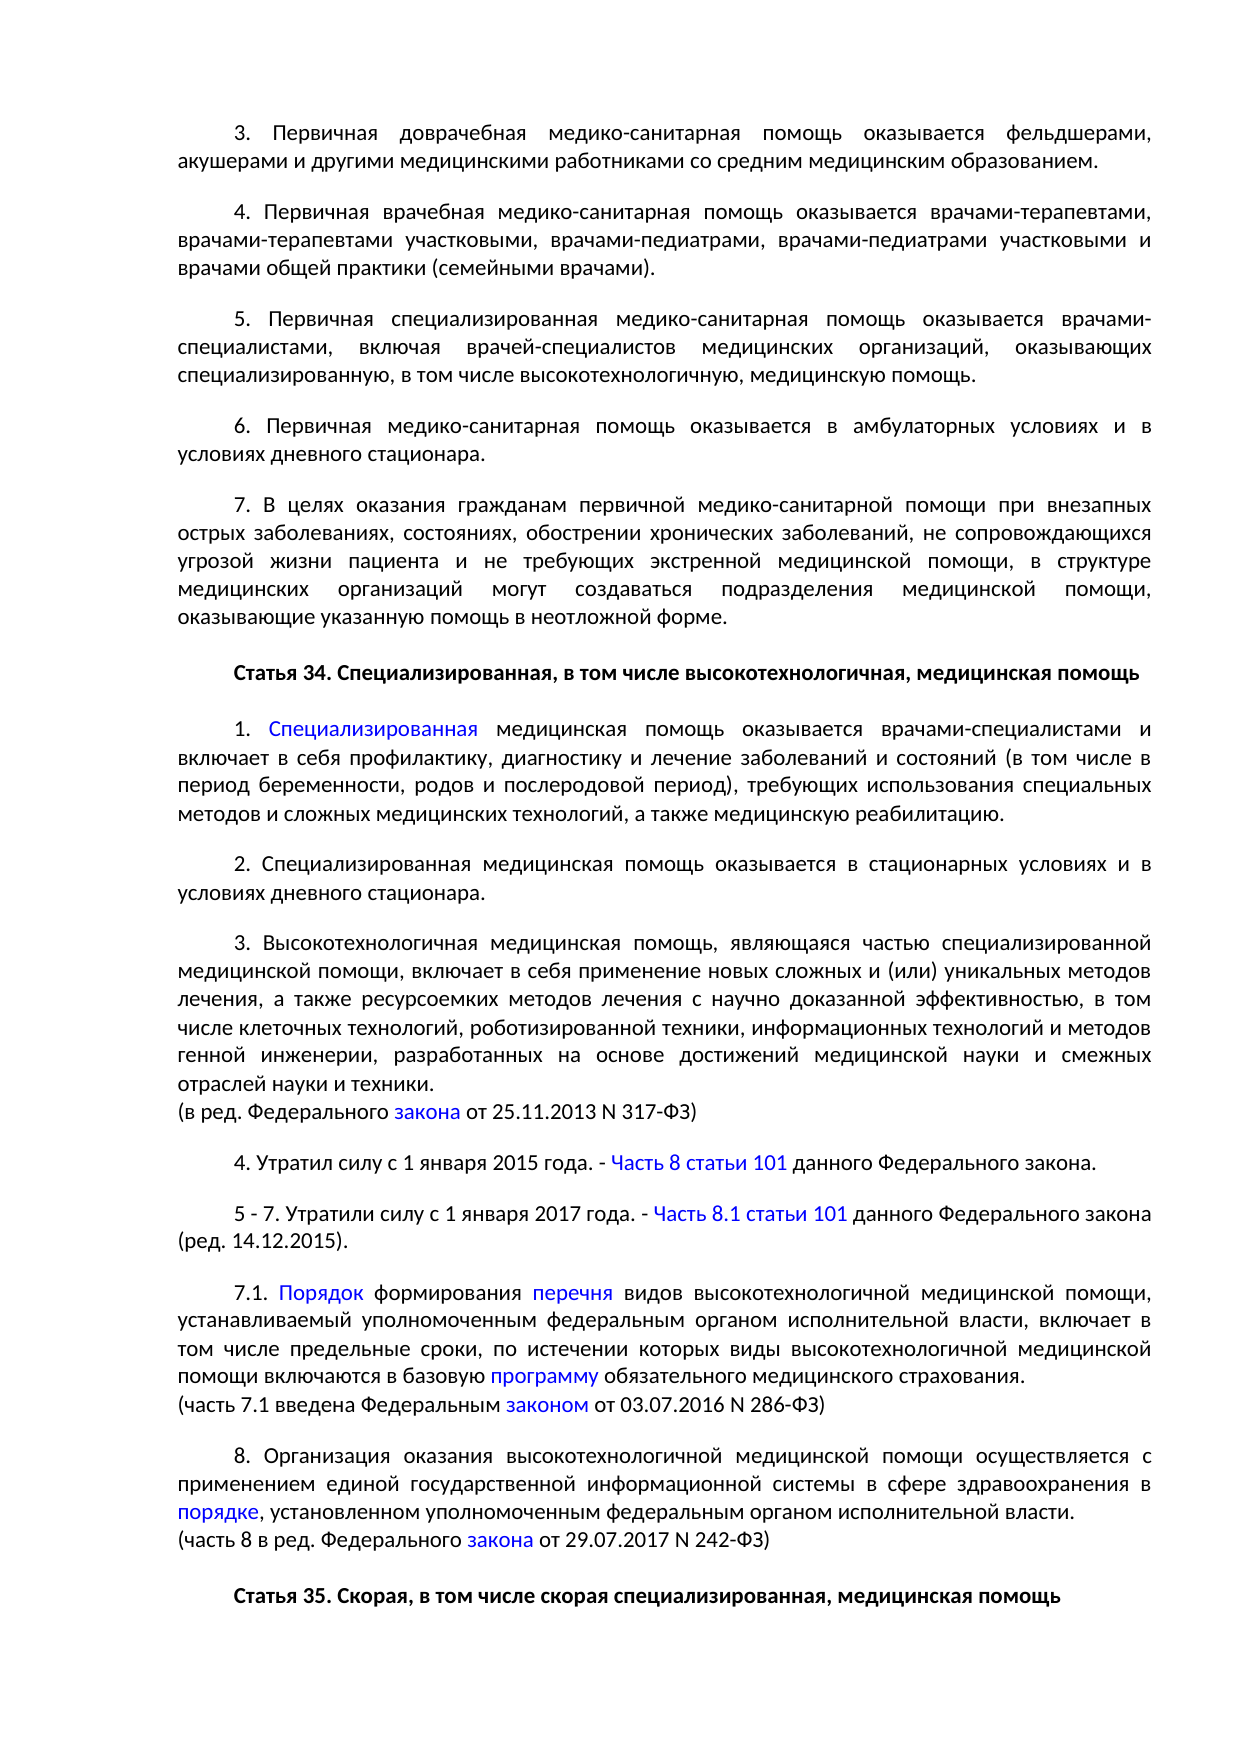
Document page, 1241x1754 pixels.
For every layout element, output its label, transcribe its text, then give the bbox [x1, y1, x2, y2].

text 4. Утратил силу с 1 января 2015 года. - Часть 8 статьи 101 данного Федерального закона. [177, 1148, 1152, 1176]
text Статья 34. Специализированная, в том числе высокотехнологичная, медицинская помощь [177, 658, 1152, 686]
text 2. Специализированная медицинская помощь оказывается в стационарных условиях и в условиях дневного стационара. [177, 849, 1152, 906]
text (часть 8 в ред. Федерального закона от 29.07.2017 N 242-ФЗ) [177, 1525, 1152, 1553]
text 3. Первичная доврачебная медико-санитарная помощь оказывается фельдшерами, акушерами и другими медицинскими работниками со средним медицинским образованием. [177, 118, 1152, 174]
text 8. Организация оказания высокотехнологичной медицинской помощи осуществляется с применением единой государственной информационной системы в сфере здравоохранения в порядке, установленном уполномоченным федеральным органом исполнительной власти. [177, 1441, 1152, 1525]
text 6. Первичная медико-санитарная помощь оказывается в амбулаторных условиях и в условиях дневного стационара. [177, 411, 1152, 467]
text (в ред. Федерального закона от 25.11.2013 N 317-ФЗ) [177, 1097, 1152, 1125]
text 5 - 7. Утратили силу с 1 января 2017 года. - Часть 8.1 статьи 101 данного Федерального закона (ред. 14.12.2015). [177, 1199, 1152, 1255]
text (часть 7.1 введена Федеральным законом от 03.07.2016 N 286-ФЗ) [177, 1390, 1152, 1418]
text 3. Высокотехнологичная медицинская помощь, являющаяся частью специализированной медицинской помощи, включает в себя применение новых сложных и (или) уникальных методов лечения, а также ресурсоемких методов лечения с научно доказанной эффективностью, в том числе клеточных технологий, роботизированной техники, информационных технологий и методов генной инженерии, разработанных на основе достижений медицинской науки и смежных отраслей науки и техники. [177, 928, 1152, 1097]
text 7. В целях оказания гражданам первичной медико-санитарной помощи при внезапных острых заболеваниях, состояниях, обострении хронических заболеваний, не сопровождающихся угрозой жизни пациента и не требующих экстренной медицинской помощи, в структуре медицинских организаций могут создаваться подразделения медицинской помощи, оказывающие указанную помощь в неотложной форме. [177, 490, 1152, 630]
text 7.1. Порядок формирования перечня видов высокотехнологичной медицинской помощи, устанавливаемый уполномоченным федеральным органом исполнительной власти, включает в том числе предельные сроки, по истечении которых виды высокотехнологичной медицинской помощи включаются в базовую программу обязательного медицинского страхования. [177, 1278, 1152, 1390]
text 4. Первичная врачебная медико-санитарная помощь оказывается врачами-терапевтами, врачами-терапевтами участковыми, врачами-педиатрами, врачами-педиатрами участковыми и врачами общей практики (семейными врачами). [177, 197, 1152, 281]
text Статья 35. Скорая, в том числе скорая специализированная, медицинская помощь [177, 1581, 1152, 1609]
text 1. Специализированная медицинская помощь оказывается врачами-специалистами и включает в себя профилактику, диагностику и лечение заболеваний и состояний (в том числе в период беременности, родов и послеродовой период), требующих использования специальных методов и сложных медицинских технологий, а также медицинскую реабилитацию. [177, 714, 1152, 827]
text 5. Первичная специализированная медико-санитарная помощь оказывается врачами-специалистами, включая врачей-специалистов медицинских организаций, оказывающих специализированную, в том числе высокотехнологичную, медицинскую помощь. [177, 304, 1152, 388]
